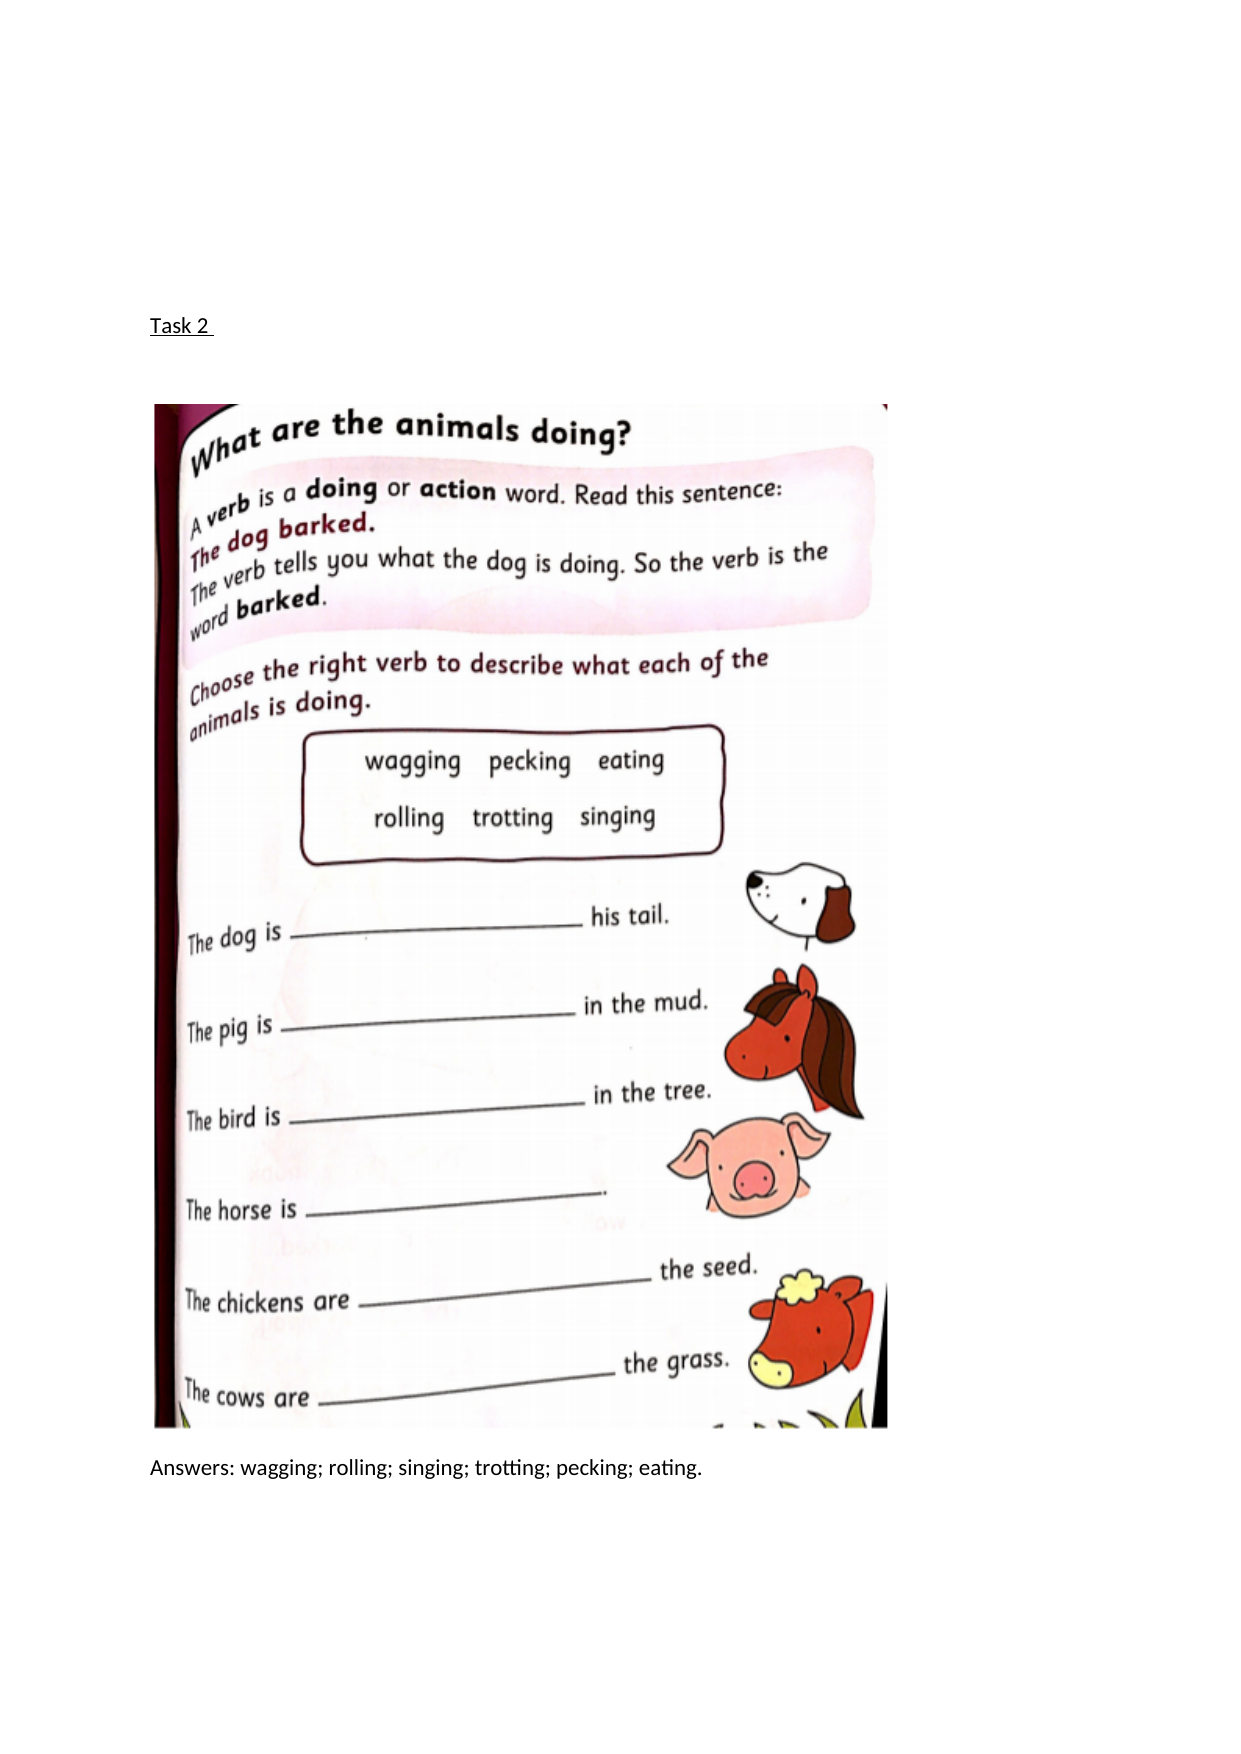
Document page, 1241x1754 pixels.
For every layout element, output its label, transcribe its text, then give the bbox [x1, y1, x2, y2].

text Answers: wagging; rolling; singing; trotting; pecking; eating. [150, 1453, 1090, 1481]
text Task 2 [150, 311, 1090, 339]
picture [150, 404, 897, 1435]
